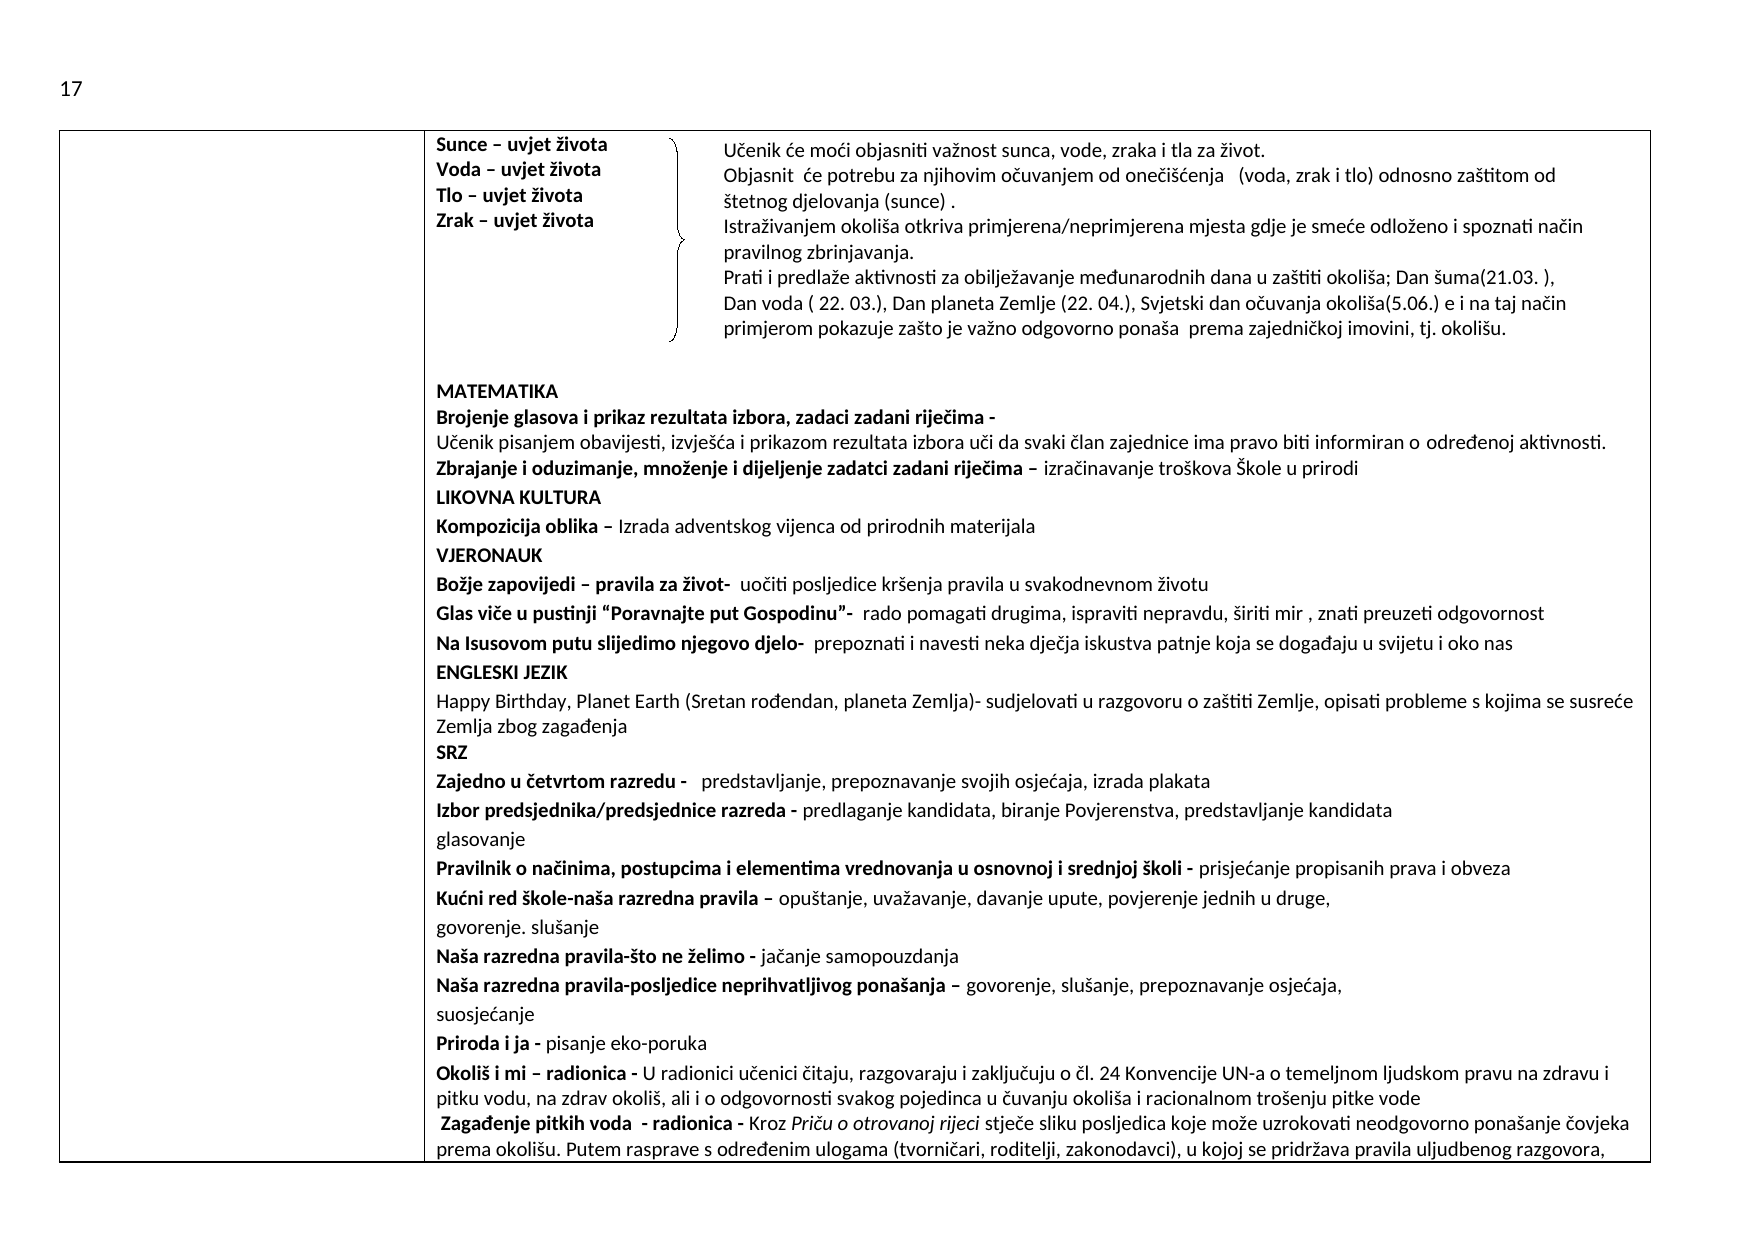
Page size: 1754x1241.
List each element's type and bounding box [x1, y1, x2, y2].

table_cell [425, 131, 1650, 1161]
table_cell [60, 131, 424, 1161]
